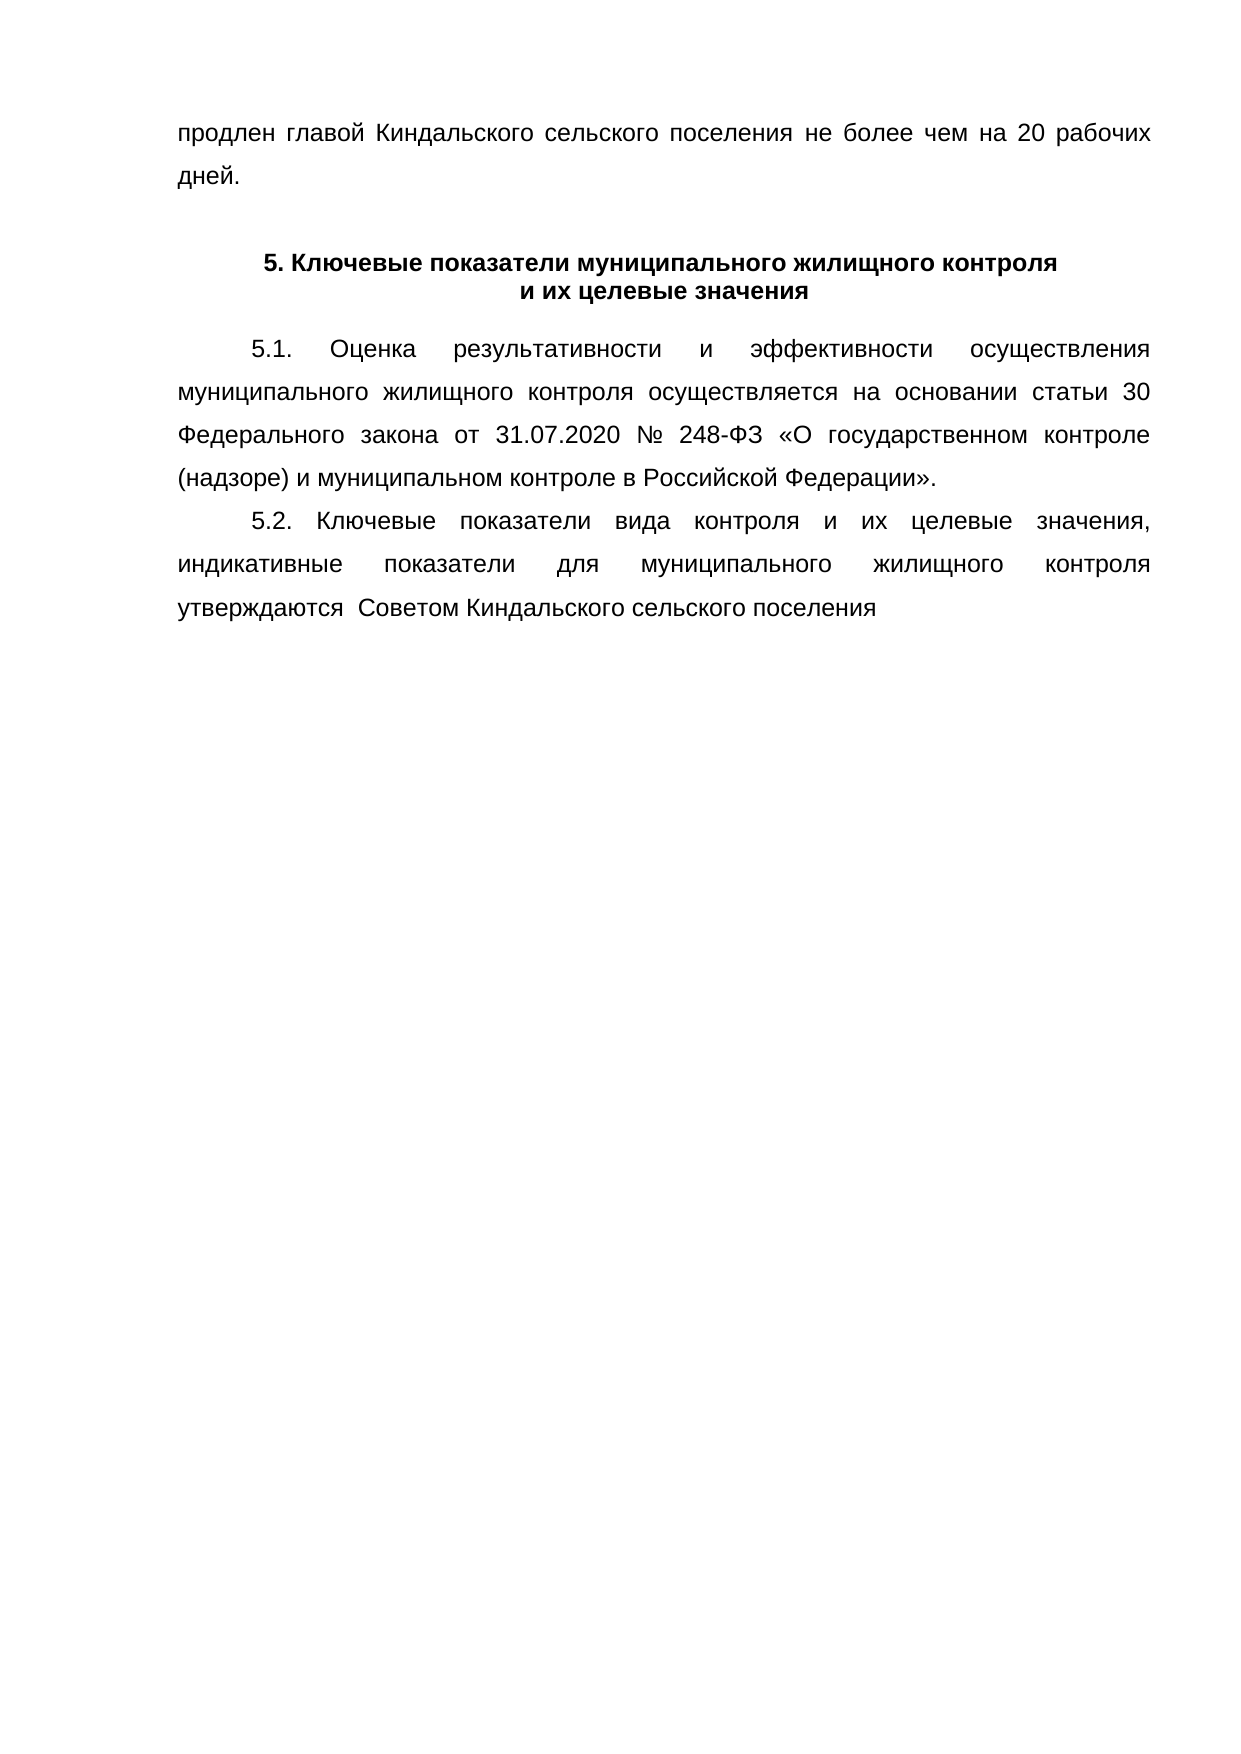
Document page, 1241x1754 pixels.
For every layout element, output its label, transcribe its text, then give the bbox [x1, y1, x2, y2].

text 5.1. Оценка результативности и эффективности осуществления муниципального жилищного контроля осуществляется на основании статьи 30 Федерального закона от 31.07.2020 № 248-ФЗ «О государственном контроле (надзоре) и муниципальном контроле в Российской Федерации». [177, 334, 1152, 492]
text 5. Ключевые показатели муниципального жилищного контроля и их целевые значения [177, 247, 1152, 305]
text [177, 118, 1152, 190]
text 5.2. Ключевые показатели вида контроля и их целевые значения, индикативные показатели для муниципального жилищного контроля утверждаются Советом Киндальского сельского поселения [177, 506, 1152, 621]
